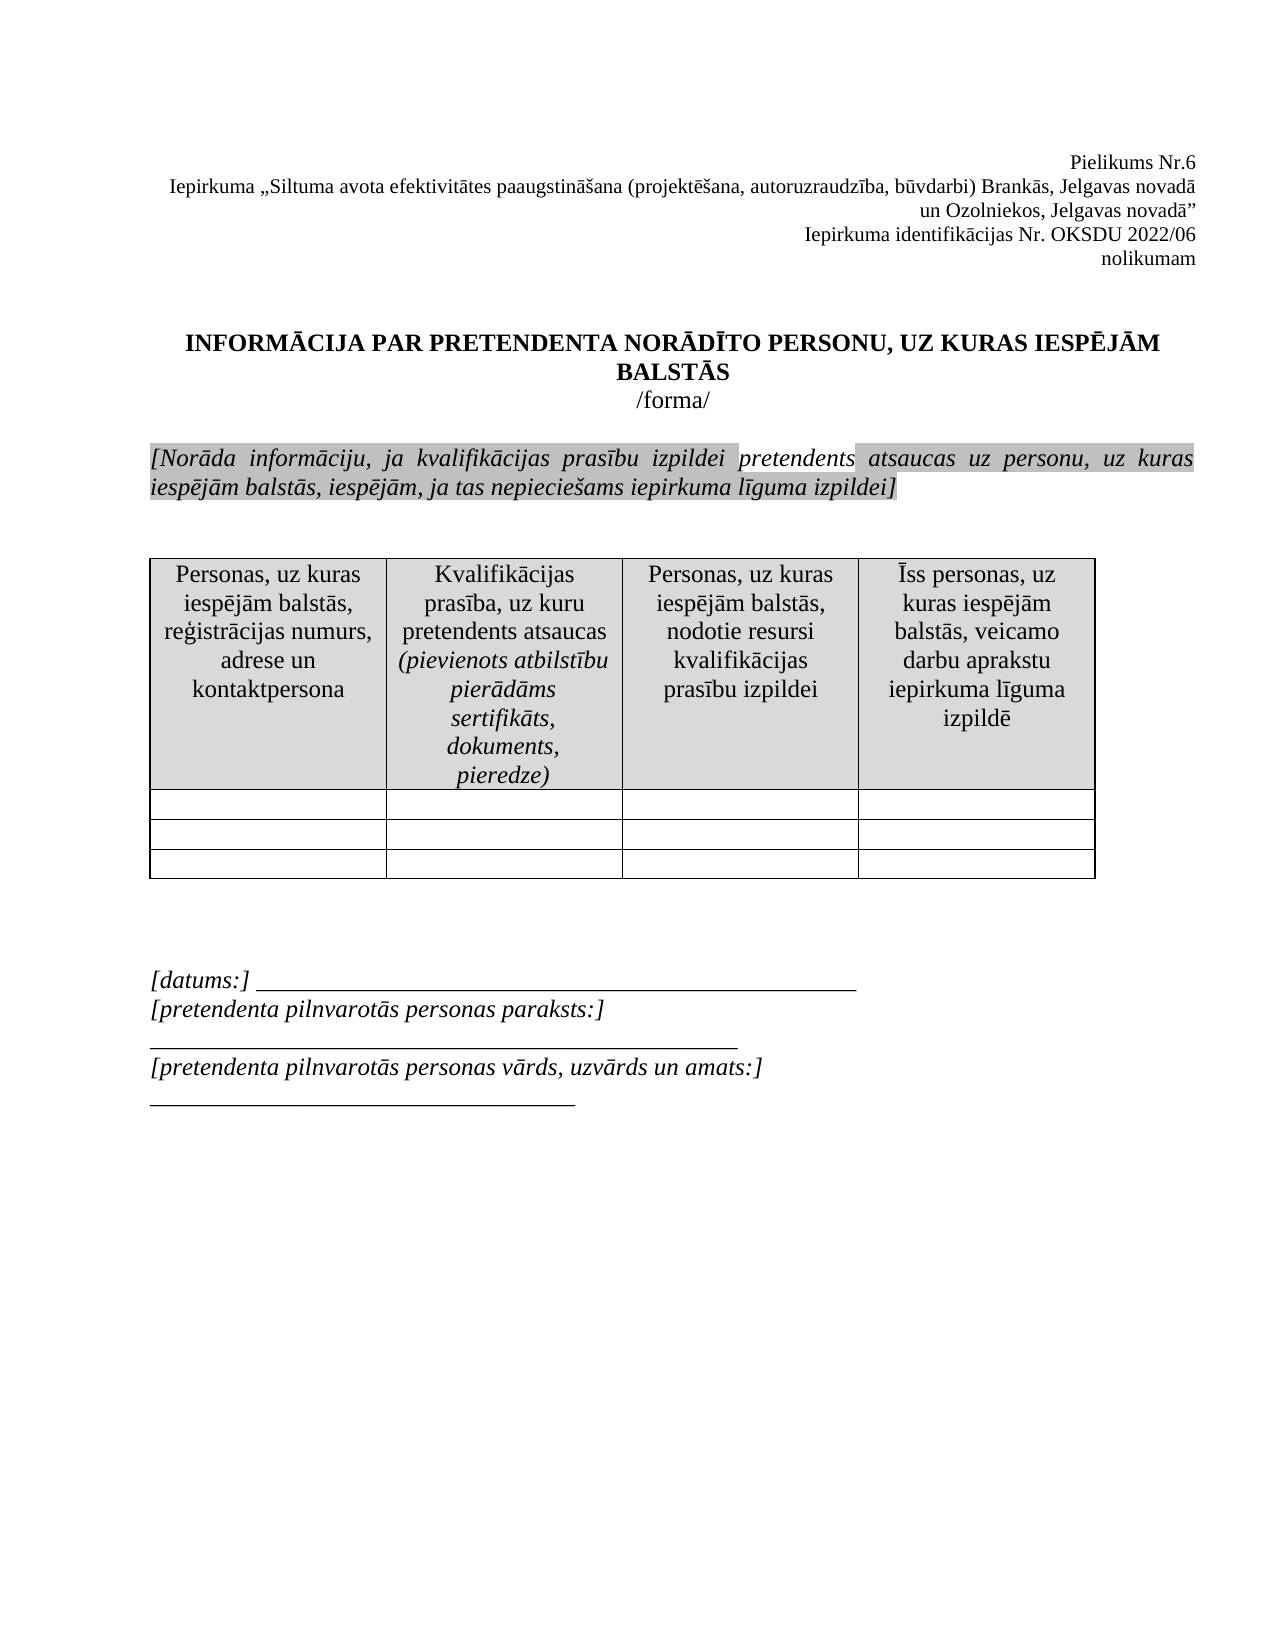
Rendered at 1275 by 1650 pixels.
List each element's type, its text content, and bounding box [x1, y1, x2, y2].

text nolikumam [150, 246, 1196, 270]
text /forma/ [150, 385, 1196, 414]
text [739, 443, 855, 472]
table_cell [859, 820, 1094, 848]
table_cell [623, 850, 858, 878]
text Iepirkuma „Siltuma avota efektivitātes paaugstināšana (projektēšana, autoruzraudzība, būvdarbi) Brankās, Jelgavas novadā un Ozolniekos, Jelgavas novadā” [150, 174, 1196, 222]
table_cell [387, 850, 622, 878]
table_cell [387, 820, 622, 848]
text Iepirkuma identifikācijas Nr. OKSDU 2022/06 [150, 222, 1196, 246]
table_header Kvalifikācijas prasība, uz kuru pretendents atsaucas (pievienots atbilstību pierādāms sertifikāts, dokuments, pieredze) [387, 559, 622, 789]
table_cell [387, 790, 622, 819]
text [pretendenta pilnvarotās personas paraksts:] _______________________________________________ [150, 994, 1196, 1052]
table_cell [151, 820, 386, 848]
text [datums:] ________________________________________________ [150, 966, 1196, 994]
table_cell [151, 790, 386, 819]
text INFORMĀCIJA PAR PRETENDENTA NORĀDĪTO PERSONU, UZ KURAS IESPĒJĀM BALSTĀS [150, 328, 1196, 385]
table_cell [151, 850, 386, 878]
text [Norāda informāciju, ja kvalifikācijas prasību izpildei pretendents atsaucas uz personu, uz kuras iespējām balstās, iespējām, ja tas nepieciešams iepirkuma līguma izpildei] [897, 443, 1196, 500]
table_cell [859, 790, 1094, 819]
table_cell [623, 790, 858, 819]
table_header Personas, uz kuras iespējām balstās, reģistrācijas numurs, adrese un kontaktpersona [151, 559, 386, 789]
table_cell [623, 820, 858, 848]
text [pretendenta pilnvarotās personas vārds, uzvārds un amats:] __________________________________ [150, 1052, 1196, 1109]
list Pielikums Nr.6 [150, 150, 1196, 174]
table_cell [859, 850, 1094, 878]
table_header Personas, uz kuras iespējām balstās, nodotie resursi kvalifikācijas prasību izpildei [623, 559, 858, 789]
table_header Īss personas, uz kuras iespējām balstās, veicamo darbu aprakstu iepirkuma līguma izpildē [859, 559, 1094, 789]
